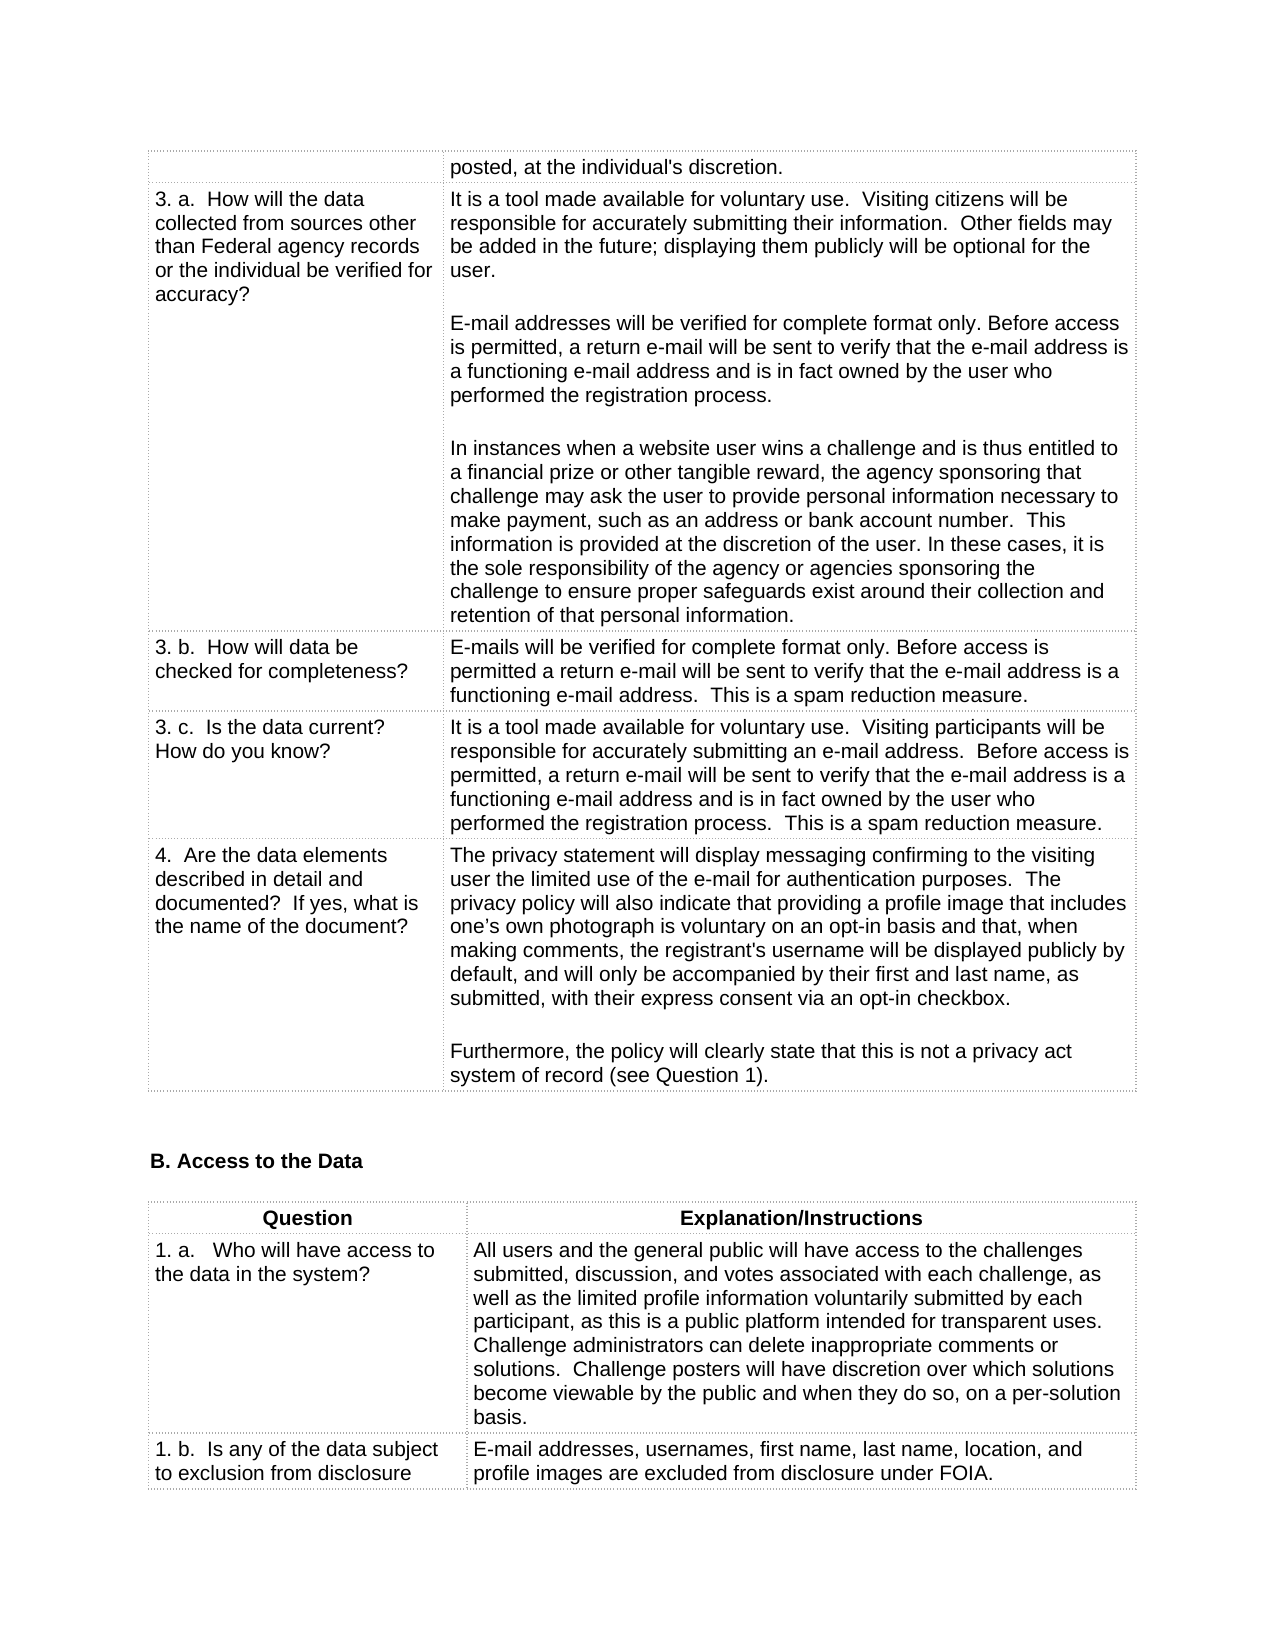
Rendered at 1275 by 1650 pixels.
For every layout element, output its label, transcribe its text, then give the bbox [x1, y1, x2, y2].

table_cell 4. Are the data elements described in detail and documented? If yes, what is the name of the document? [149, 838, 443, 1090]
table_cell 3. c. Is the data current? How do you know? [149, 710, 443, 838]
table_header Explanation/Instructions [467, 1201, 1136, 1233]
table_cell It is a tool made available for voluntary use. Visiting citizens will be responsible for accurately submitting their information. Other fields may be added in the future; displaying them publicly will be optional for the user. E-mail addresses will be verified for complete format only. Before access is permitted, a return e-mail will be sent to verify that the e-mail address is a functioning e-mail address and is in fact owned by the user who performed the registration process. In instances when a website user wins a challenge and is thus entitled to a financial prize or other tangible reward, the agency sponsoring that challenge may ask the user to provide personal information necessary to make payment, such as an address or bank account number. This information is provided at the discretion of the user. In these cases, it is the sole responsibility of the agency or agencies sponsoring the challenge to ensure proper safeguards exist around their collection and retention of that personal information. [444, 182, 1136, 630]
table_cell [149, 150, 443, 182]
table_cell All users and the general public will have access to the challenges submitted, discussion, and votes associated with each challenge, as well as the limited profile information voluntarily submitted by each participant, as this is a public platform intended for transparent uses. Challenge administrators can delete inappropriate comments or solutions. Challenge posters will have discretion over which solutions become viewable by the public and when they do so, on a per-solution basis. [467, 1233, 1136, 1432]
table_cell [149, 1432, 467, 1488]
table_cell E-mails will be verified for complete format only. Before access is permitted a return e-mail will be sent to verify that the e-mail address is a functioning e-mail address. This is a spam reduction measure. [444, 630, 1136, 710]
table_cell 1. a. Who will have access to the data in the system? [149, 1233, 467, 1432]
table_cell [444, 150, 1136, 182]
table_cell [467, 1432, 1136, 1488]
text B. Access to the Data [150, 1091, 1125, 1201]
table_cell The privacy statement will display messaging confirming to the visiting user the limited use of the e-mail for authentication purposes. The privacy policy will also indicate that providing a profile image that includes one’s own photograph is voluntary on an opt-in basis and that, when making comments, the registrant's username will be displayed publicly by default, and will only be accompanied by their first and last name, as submitted, with their express consent via an opt-in checkbox. Furthermore, the policy will clearly state that this is not a privacy act system of record (see Question 1). [444, 838, 1136, 1090]
table_cell It is a tool made available for voluntary use. Visiting participants will be responsible for accurately submitting an e-mail address. Before access is permitted, a return e-mail will be sent to verify that the e-mail address is a functioning e-mail address and is in fact owned by the user who performed the registration process. This is a spam reduction measure. [444, 710, 1136, 838]
table_cell 3. b. How will data be checked for completeness? [149, 630, 443, 710]
table_header Question [149, 1201, 467, 1233]
table_cell 3. a. How will the data collected from sources other than Federal agency records or the individual be verified for accuracy? [149, 182, 443, 630]
